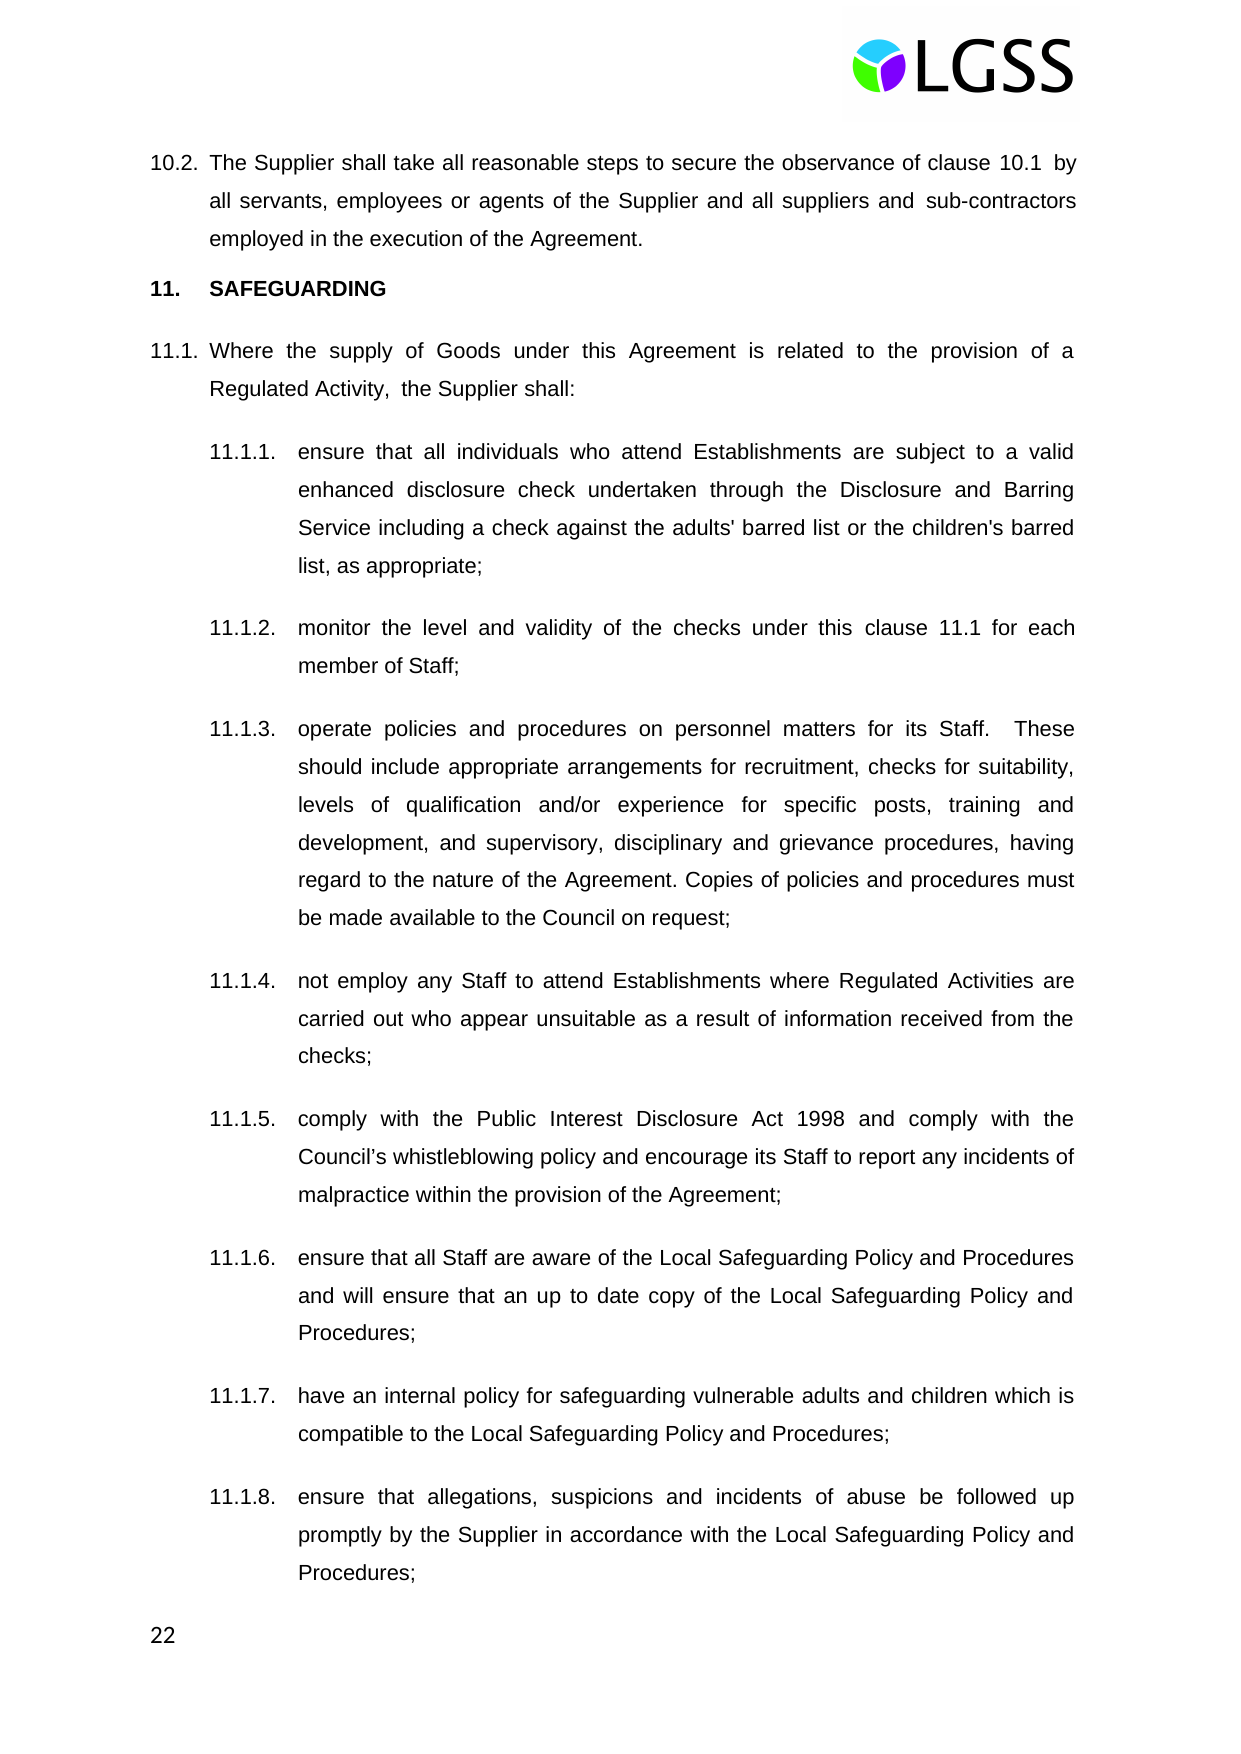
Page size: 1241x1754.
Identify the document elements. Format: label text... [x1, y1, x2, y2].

list have an internal policy for safeguarding vulnerable adults and children which is compatible to the Local Safeguarding Policy and Procedures; [209, 1383, 1076, 1446]
list comply with the Public Interest Disclosure Act 1998 and comply with the Council’s whistleblowing policy and encourage its Staff to report any incidents of malpractice within the provision of the Agreement; [209, 1106, 1076, 1207]
list monitor the level and validity of the checks under this clause 11.1 for each member of Staff; [209, 615, 1076, 678]
list ensure that all Staff are aware of the Local Safeguarding Policy and Procedures and will ensure that an up to date copy of the Local Safeguarding Policy and Procedures; [209, 1245, 1076, 1346]
list SAFEGUARDING [150, 276, 1076, 301]
list Where the supply of Goods under this Agreement is related to the provision of a Regulated Activity, the Supplier shall: [150, 338, 1076, 401]
list ensure that all individuals who attend Establishments are subject to a valid enhanced disclosure check undertaken through the Disclosure and Barring Service including a check against the adults' barred list or the children's barred list, as appropriate; [209, 439, 1076, 578]
list The Supplier shall take all reasonable steps to secure the observance of clause 10.1 by all servants, employees or agents of the Supplier and all suppliers and sub-contractors employed in the execution of the Agreement. [150, 150, 1077, 251]
picture [842, 6, 1080, 122]
list operate policies and procedures on personnel matters for its Staff. These should include appropriate arrangements for recruitment, checks for suitability, levels of qualification and/or experience for specific posts, training and development, and supervisory, disciplinary and grievance procedures, having regard to the nature of the Agreement. Copies of policies and procedures must be made available to the Council on request; [209, 716, 1076, 930]
list ensure that allegations, suspicions and incidents of abuse be followed up promptly by the Supplier in accordance with the Local Safeguarding Policy and Procedures; [209, 1484, 1076, 1584]
list not employ any Staff to attend Establishments where Regulated Activities are carried out who appear unsuitable as a result of information received from the checks; [209, 968, 1076, 1069]
